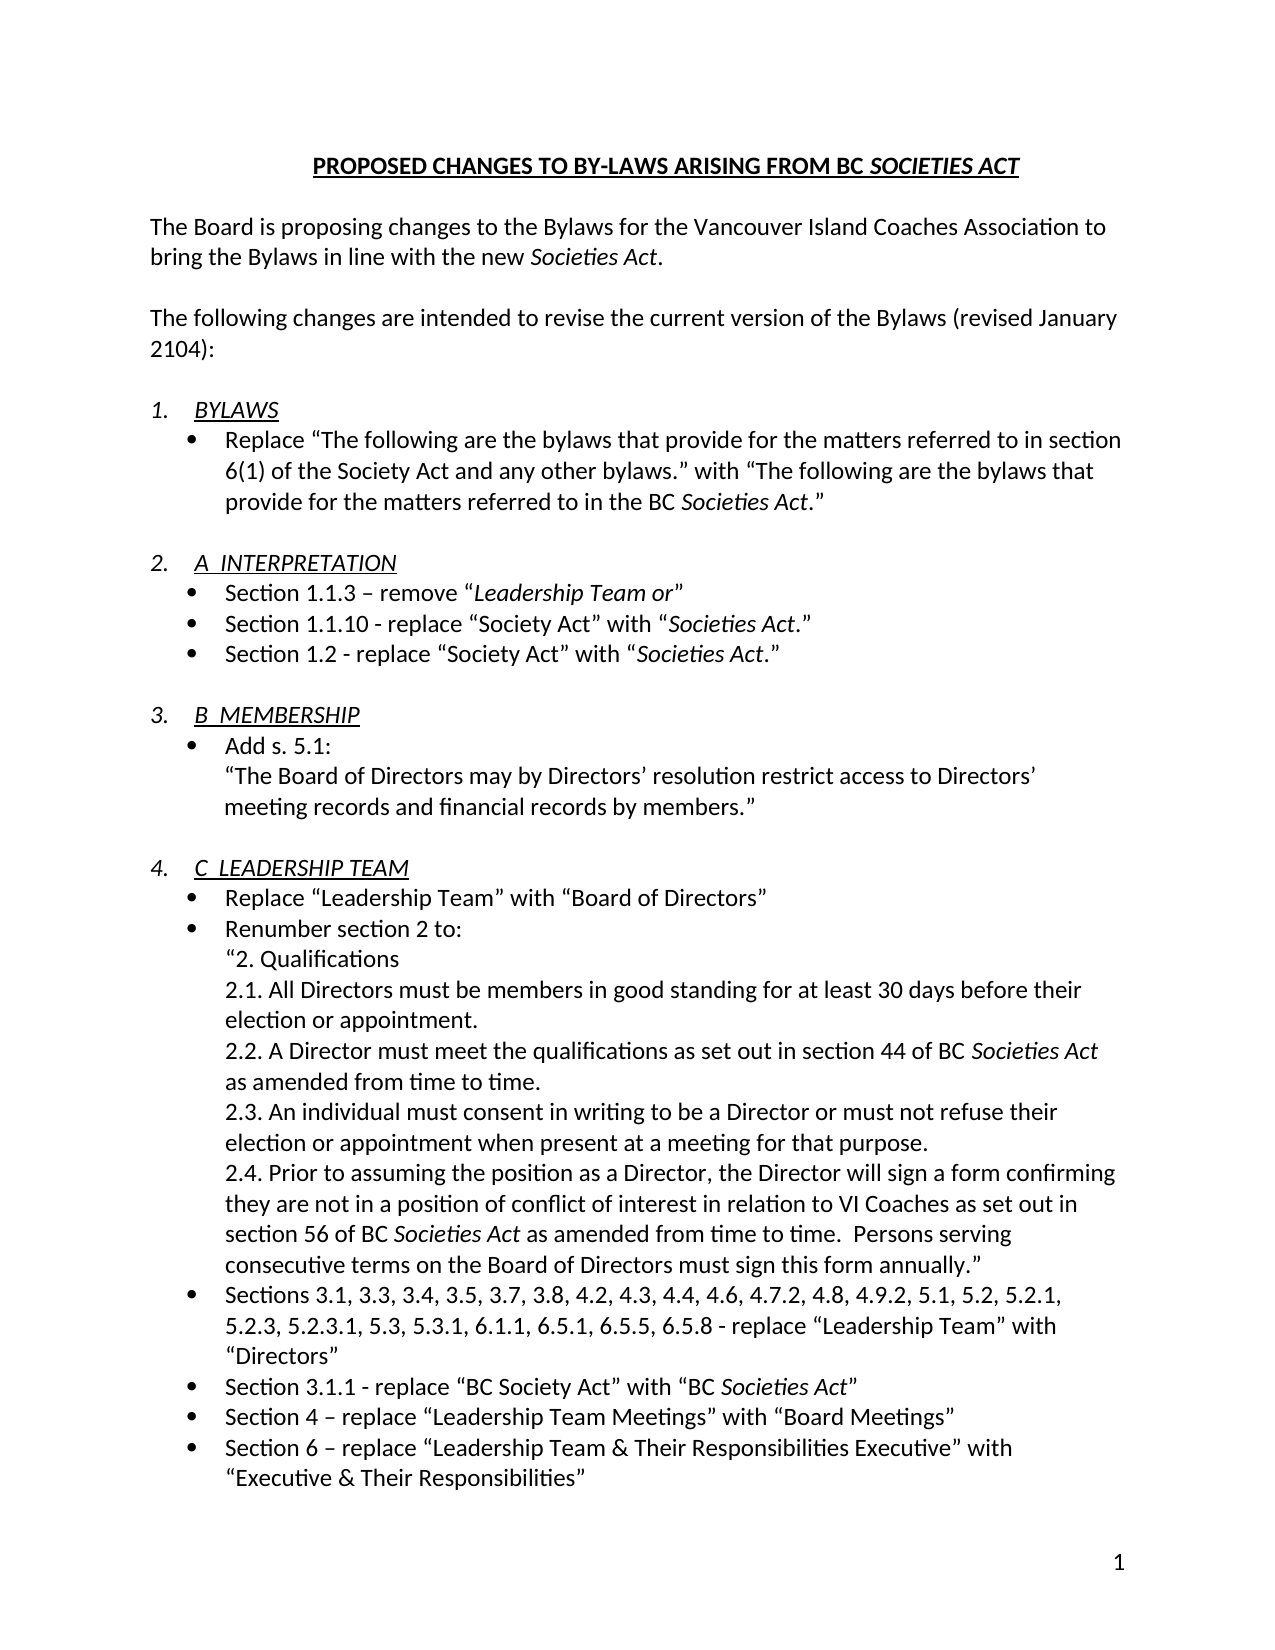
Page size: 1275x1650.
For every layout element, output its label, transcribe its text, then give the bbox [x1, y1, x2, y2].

list 2.3. An individual must consent in writing to be a Director or must not refuse their election or appointment when present at a meeting for that purpose. [225, 1096, 1125, 1157]
text “The Board of Directors may by Directors’ resolution restrict access to Directors’ meeting records and financial records by members.” [224, 760, 1125, 821]
list Sections 3.1, 3.3, 3.4, 3.5, 3.7, 3.8, 4.2, 4.3, 4.4, 4.6, 4.7.2, 4.8, 4.9.2, 5.1, 5.2, 5.2.1, 5.2.3, 5.2.3.1, 5.3, 5.3.1, 6.1.1, 6.5.1, 6.5.5, 6.5.8 - replace “Leadership Team” with “Directors” [187, 1279, 1125, 1371]
list Section 4 – replace “Leadership Team Meetings” with “Board Meetings” [187, 1401, 1125, 1432]
text PROPOSED CHANGES TO BY-LAWS ARISING FROM BC SOCIETIES ACT [209, 150, 1125, 181]
list “2. Qualifications [225, 943, 1125, 974]
list Section 3.1.1 - replace “BC Society Act” with “BC Societies Act” [187, 1371, 1125, 1401]
text The following changes are intended to revise the current version of the Bylaws (revised January 2104): [150, 303, 1125, 364]
list Section 6 – replace “Leadership Team & Their Responsibilities Executive” with “Executive & Their Responsibilities” [187, 1432, 1125, 1493]
list 2.1. All Directors must be members in good standing for at least 30 days before their election or appointment. [225, 974, 1125, 1035]
list Section 1.1.3 – remove “Leadership Team or” [187, 577, 1125, 608]
list A INTERPRETATION [150, 547, 1125, 577]
list Section 1.1.10 - replace “Society Act” with “Societies Act.” [187, 608, 1125, 638]
list BYLAWS [150, 394, 1125, 425]
list Replace “The following are the bylaws that provide for the matters referred to in section 6(1) of the Society Act and any other bylaws.” with “The following are the bylaws that provide for the matters referred to in the BC Societies Act.” [187, 425, 1125, 516]
list Section 1.2 - replace “Society Act” with “Societies Act.” [187, 638, 1125, 669]
list Add s. 5.1: [187, 730, 1125, 760]
text The Board is proposing changes to the Bylaws for the Vancouver Island Coaches Association to bring the Bylaws in line with the new Societies Act. [150, 211, 1125, 272]
list C LEADERSHIP TEAM [150, 852, 1125, 882]
list 2.4. Prior to assuming the position as a Director, the Director will sign a form confirming they are not in a position of conflict of interest in relation to VI Coaches as set out in section 56 of BC Societies Act as amended from time to time. Persons serving consecutive terms on the Board of Directors must sign this form annually.” [225, 1157, 1125, 1279]
list 2.2. A Director must meet the qualifications as set out in section 44 of BC Societies Act as amended from time to time. [225, 1035, 1125, 1096]
list Renumber section 2 to: [187, 913, 1125, 943]
list B MEMBERSHIP [150, 699, 1125, 730]
list Replace “Leadership Team” with “Board of Directors” [187, 882, 1125, 913]
